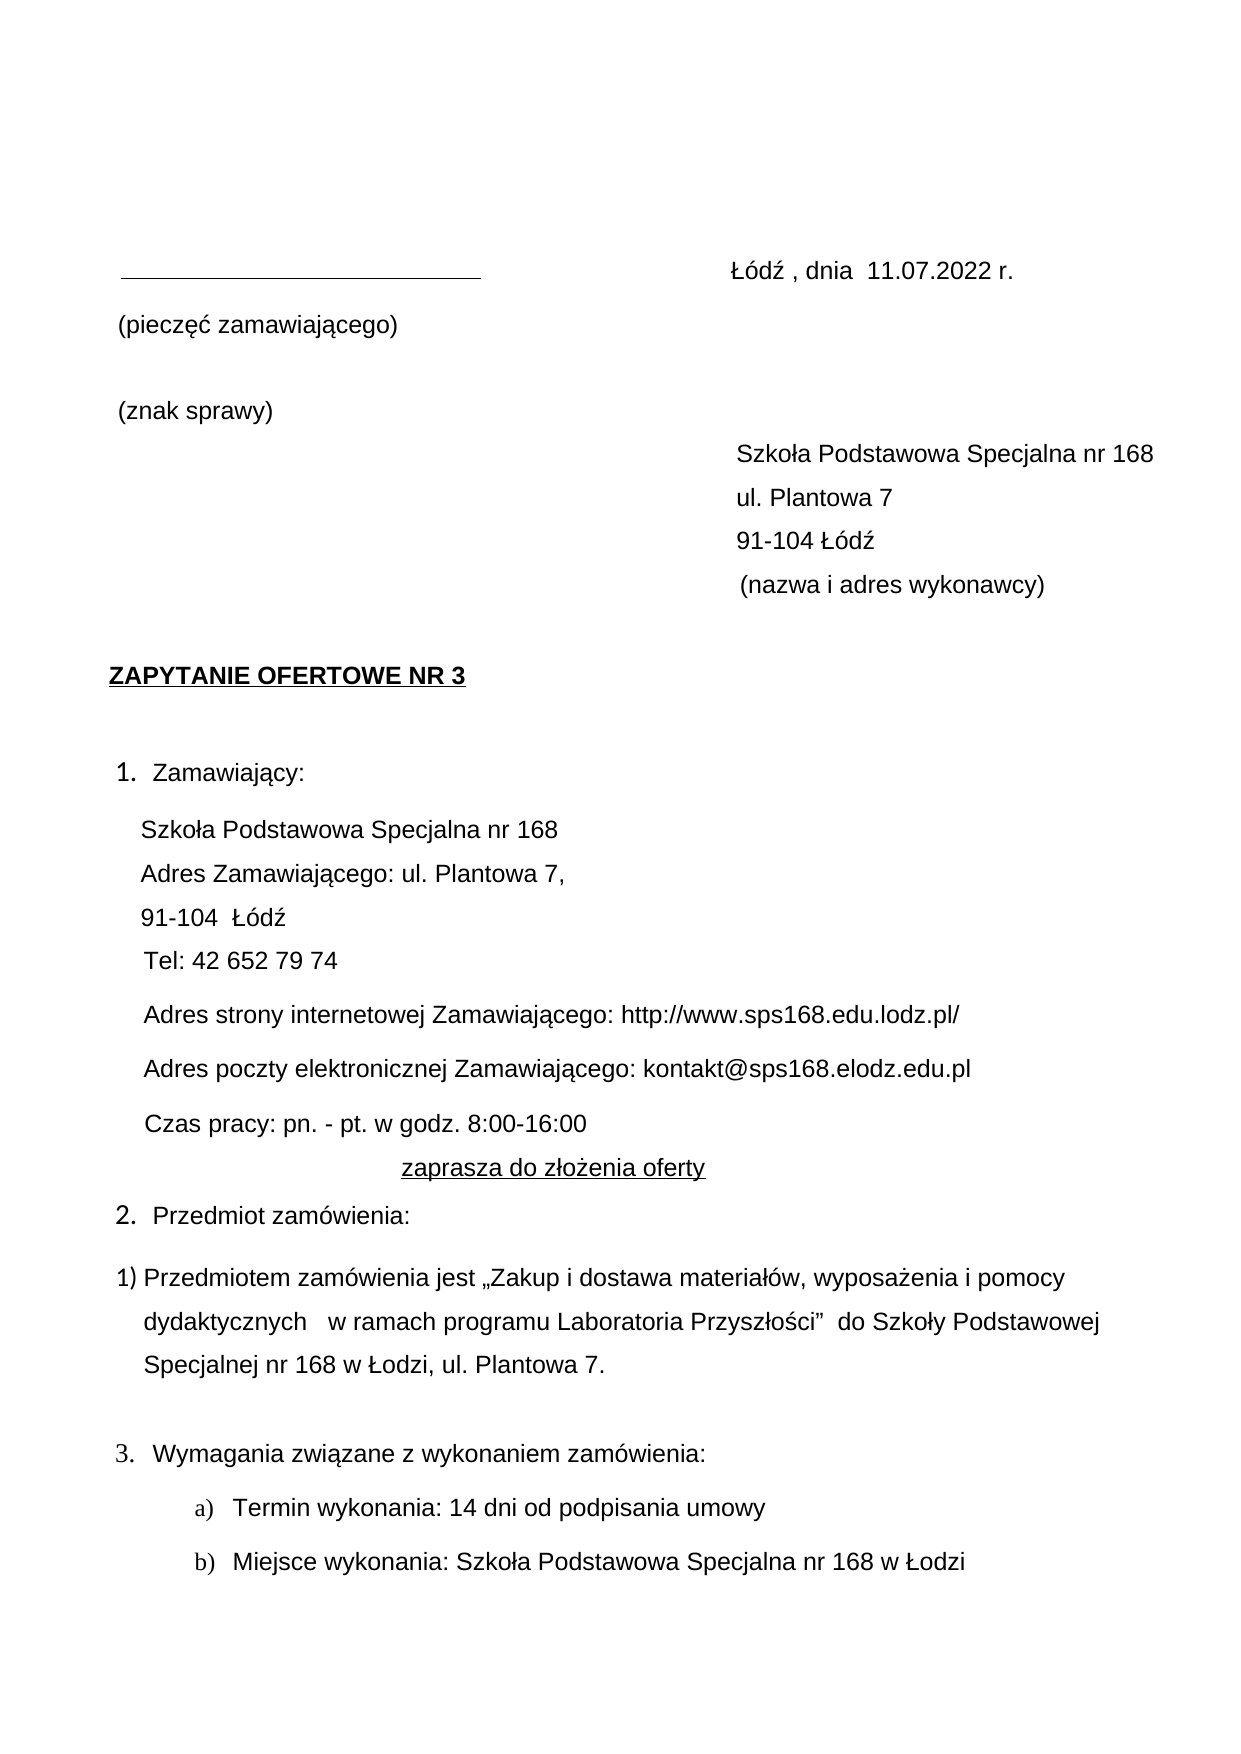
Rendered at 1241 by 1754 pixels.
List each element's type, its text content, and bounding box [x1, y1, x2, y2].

text Adres Zamawiającego: ul. Plantowa 7, [140, 859, 917, 888]
text Czas pracy: pn. - pt. w godz. 8:00-16:00 [144, 1109, 807, 1138]
text Adres strony internetowej Zamawiającego: http://www.sps168.edu.lodz.pl/ [143, 1000, 1177, 1029]
text 91-104 Łódź [736, 526, 1177, 555]
text ul. Plantowa 7 [736, 483, 1177, 512]
text Adres poczty elektronicznej Zamawiającego: kontakt@sps168.elodz.edu.pl [143, 1054, 1177, 1083]
text Łódź , dnia 11.07.2022 r. [119, 256, 1182, 287]
text Szkoła Podstawowa Specjalna nr 168 [736, 439, 1177, 468]
text Szkoła Podstawowa Specjalna nr 168 [140, 815, 917, 844]
text (pieczęć zamawiającego) [118, 310, 1177, 339]
subtitle ZAPYTANIE OFERTOWE NR 3 [109, 661, 1178, 690]
list Zamawiający: [115, 753, 1177, 789]
text (nazwa i adres wykonawcy) [109, 570, 1069, 598]
list Przedmiotem zamówienia jest „Zakup i dostawa materiałów, wyposażenia i pomocy dydaktycznych w ramach programu Laboratoria Przyszłości” do Szkoły Podstawowej Specjalnej nr 168 w Łodzi, ul. Plantowa 7. [115, 1260, 1179, 1379]
text 91-104 Łódź [140, 902, 917, 931]
list Termin wykonania: 14 dni od podpisania umowy [194, 1493, 1177, 1522]
list Przedmiot zamówienia: [115, 1196, 1177, 1232]
list Miejsce wykonania: Szkoła Podstawowa Specjalna nr 168 w Łodzi [194, 1547, 1177, 1576]
text (znak sprawy) [118, 396, 450, 424]
list Wymagania związane z wykonaniem zamówienia: [115, 1437, 1177, 1468]
text Tel: 42 652 79 74 [143, 946, 1177, 975]
text zaprasza do złożenia oferty [144, 1152, 807, 1181]
